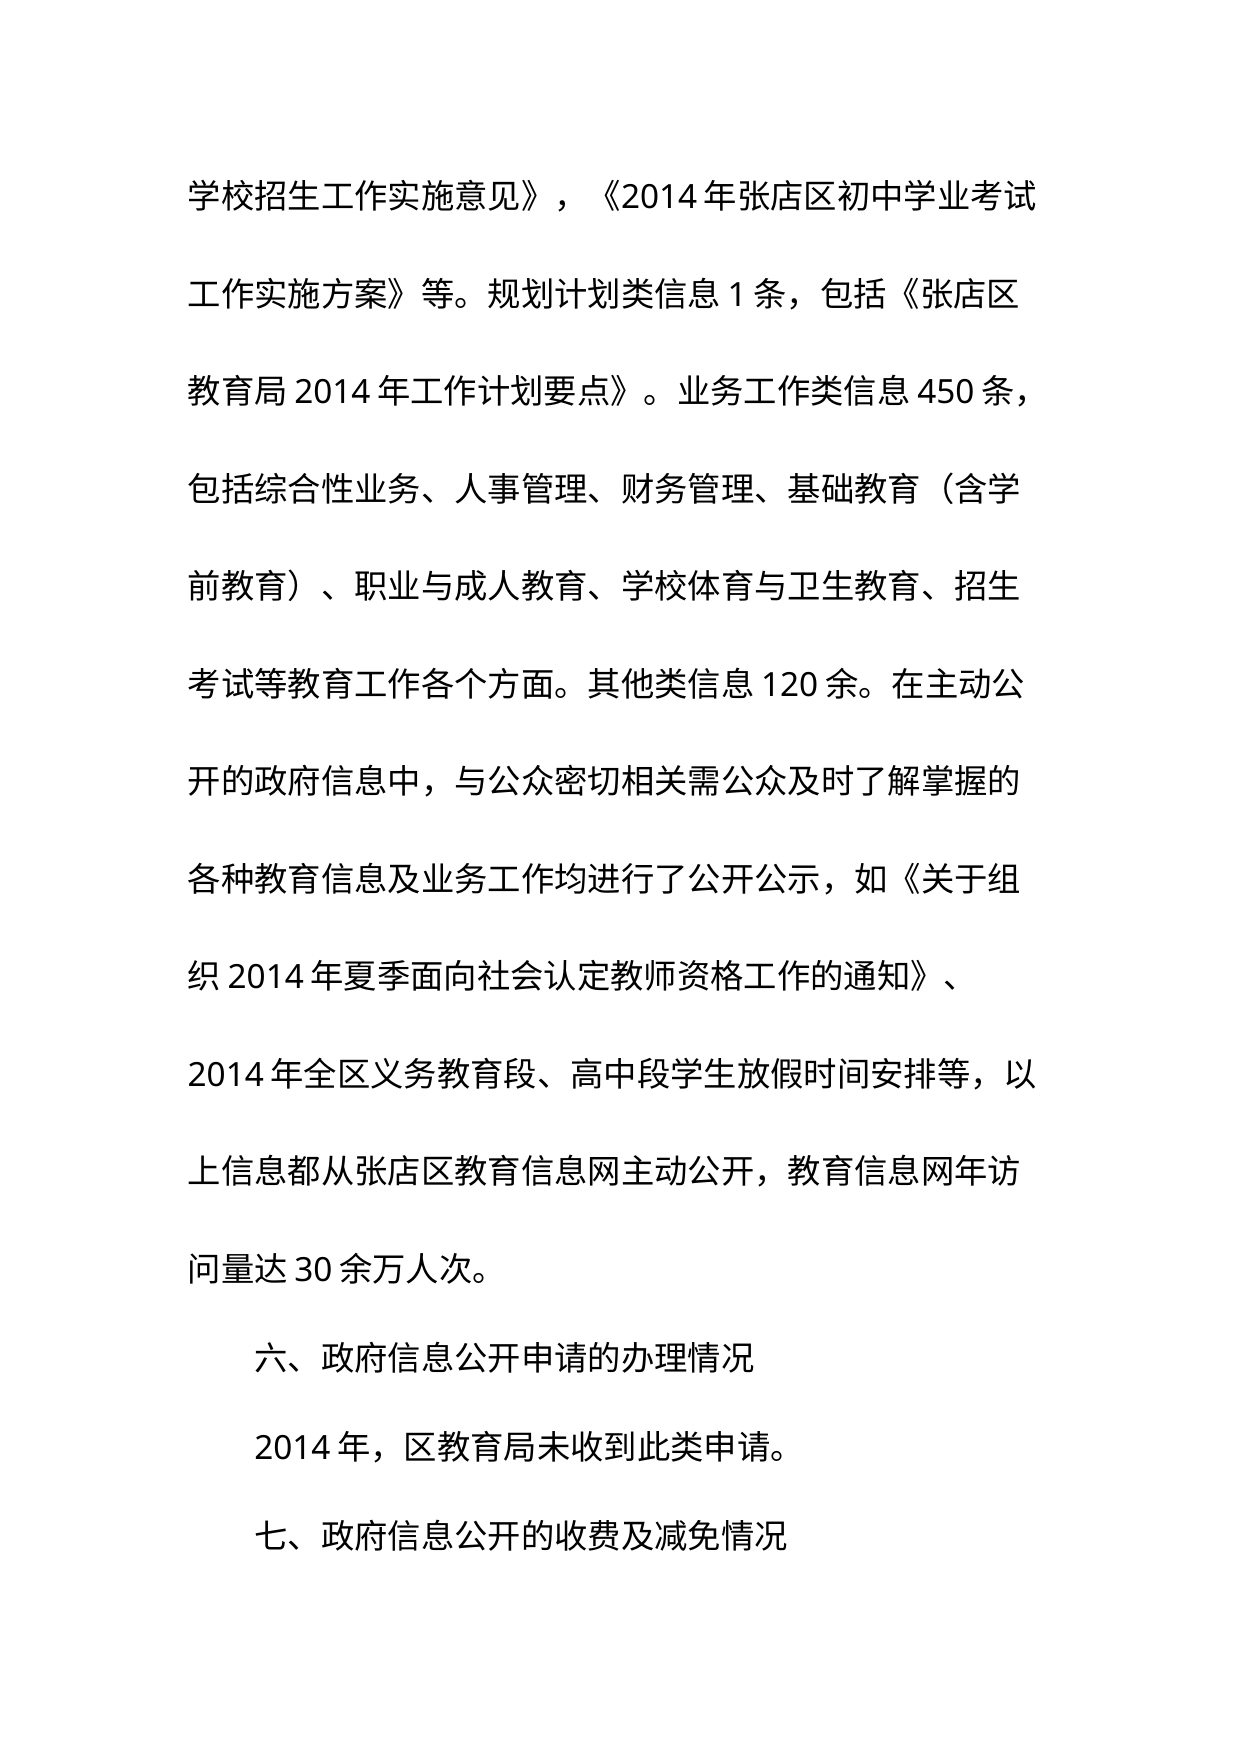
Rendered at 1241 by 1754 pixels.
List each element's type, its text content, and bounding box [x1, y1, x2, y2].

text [187, 162, 1053, 1299]
text 六、政府信息公开申请的办理情况 [187, 1324, 1053, 1389]
text 七、政府信息公开的收费及减免情况 [187, 1502, 1053, 1567]
text 2014年，区教育局未收到此类申请。 [187, 1413, 1053, 1478]
